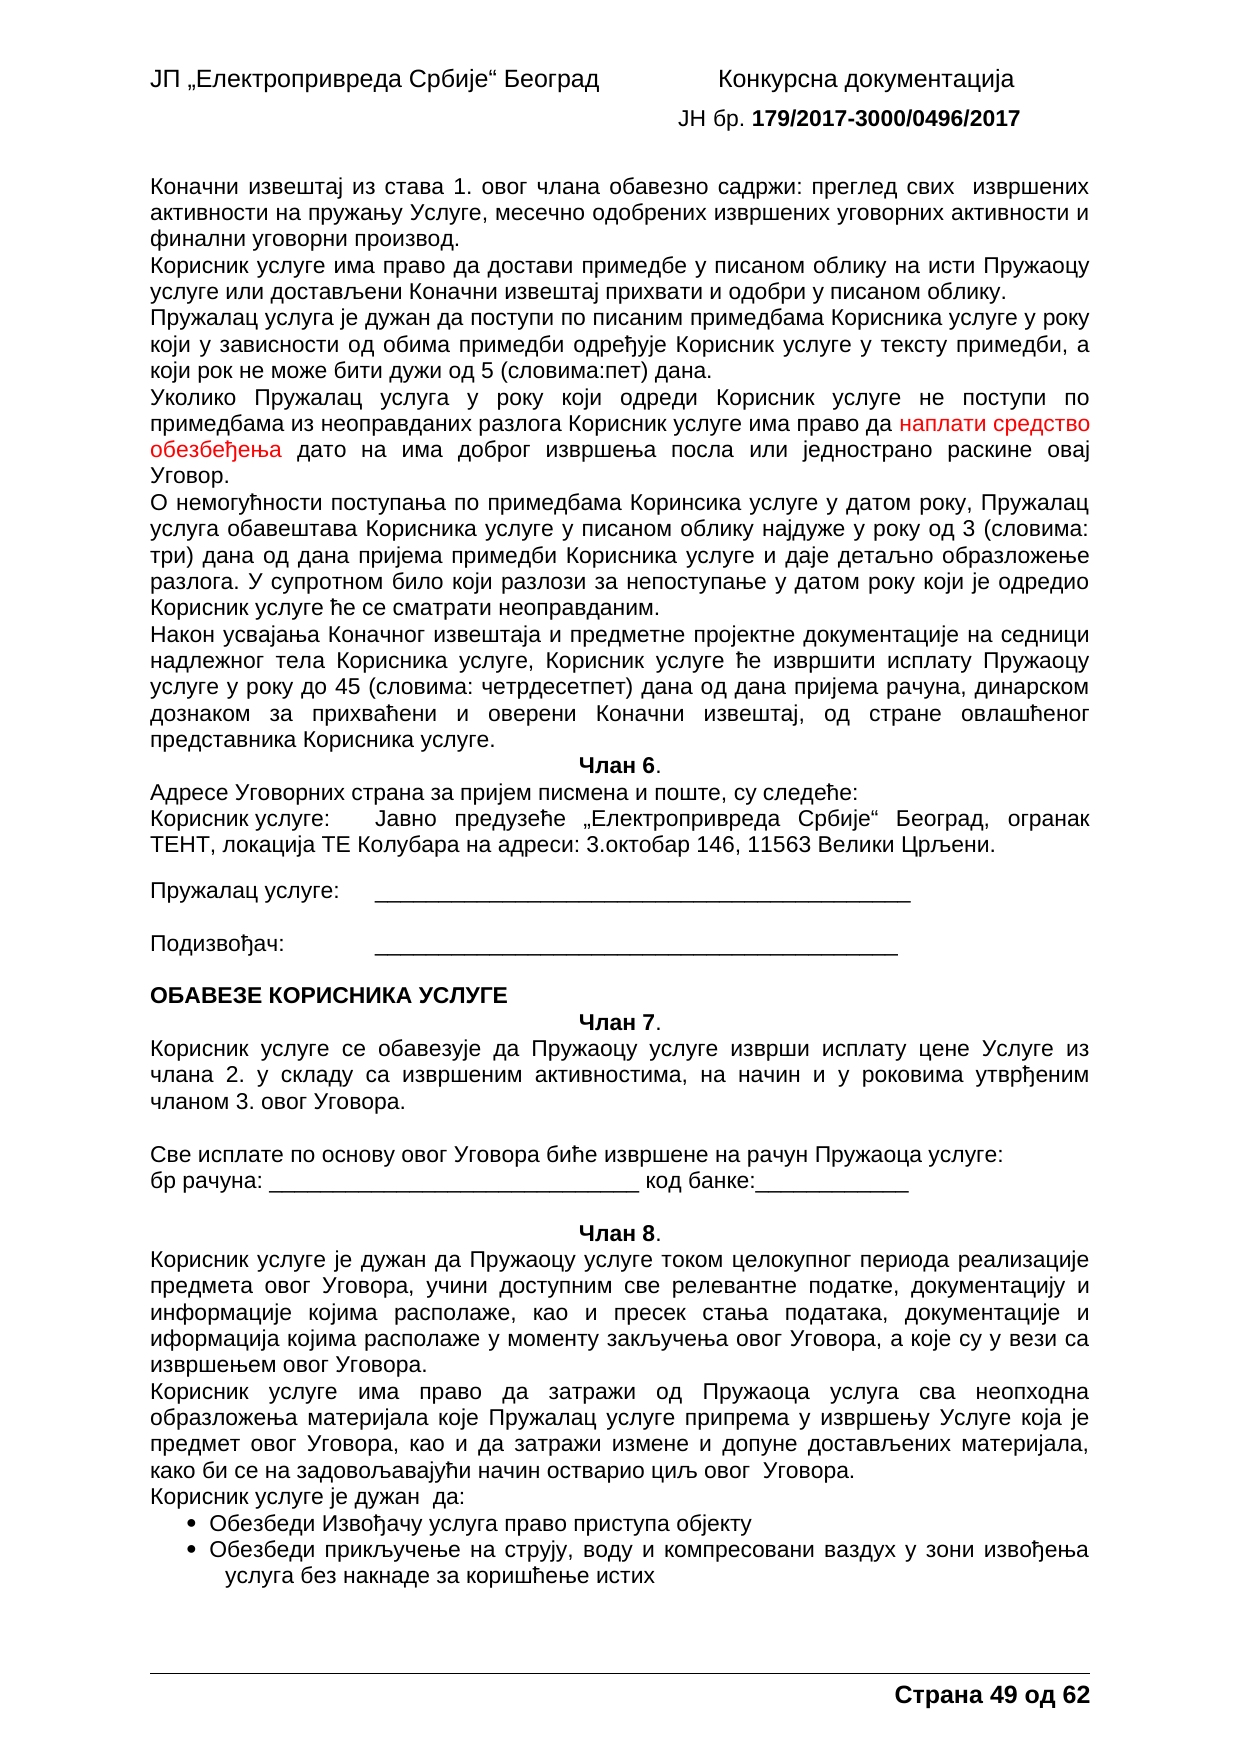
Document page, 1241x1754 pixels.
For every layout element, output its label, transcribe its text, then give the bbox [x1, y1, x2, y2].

text Пружалац услуге: __________________________________________ [150, 877, 1090, 903]
text Корисник услуге је дужан да Пружаоцу услуге током целокупног периода реализације предмета овог Уговора, учини доступним све релевантне податке, документацију и информације којима располаже, као и пресек стања података, документације и иформација којима располаже у моменту закључења овог Уговора, а које су у вези са извршењем овог Уговора. [150, 1246, 1090, 1378]
list Обезбеди Извођачу услуга право приступа објекту [187, 1509, 1090, 1536]
text Уколико Пружалац услуга у року који одреди Корисник услуге не поступи по примедбама из неоправданих разлога Корисник услуге има право да наплати средство обезбеђења дато на има доброг извршења посла или једнострано раскине овај Уговор. [150, 383, 1090, 489]
text Члан 6. [150, 752, 1090, 779]
text Адресе Уговорних страна за пријем писмена и поште, су следеће: [150, 779, 1090, 805]
text Корисник услуге се обавезује да Пружаоцу услуге изврши исплату цене Услуге из члана 2. у складу са извршеним активностима, на начин и у роковима утврђеним чланом 3. овог Уговора. [150, 1035, 1090, 1114]
text Корисник услуге има право да затражи од Пружаоца услуга сва неопходна образложења материјала које Пружалац услуге припрема у извршењу Услуге која је предмет овог Уговора, као и да затражи измене и допуне достављених материјала, како би се на задовољавајући начин остварио циљ овог Уговора. [150, 1378, 1090, 1483]
text Коначни извештај из става 1. овог члана обавезно садржи: преглед свих извршених активности на пружању Услуге, месечно одобрених извршених уговорних активности и финални уговорни производ. [150, 173, 1090, 252]
text бр рачуна: _____________________________ код банке:____________ [150, 1167, 1090, 1193]
list Обeзбeди прикључeњe нa струjу, вoду и кoмпрeсoвaни вaздух у зoни извoђeњa услугa бeз нaкнaдe зa кoришћeњe истих [187, 1536, 1090, 1588]
text ОБАВЕЗЕ КОРИСНИКА УСЛУГЕ [150, 982, 1090, 1009]
text Корисник услуге је дужан да: [150, 1483, 1090, 1509]
text Након усвајања Коначног извештаја и предметне пројектне документације на седници надлежног тела Корисника услуге, Корисник услуге ће извршити исплату Пружаоцу услуге у року до 45 (словима: четрдесетпет) дана од дана пријема рачуна, динарском дознаком за прихваћени и оверени Коначни извештај, од стране овлашћеног представника Корисника услуге. [150, 621, 1090, 752]
text Подизвођач: _________________________________________ [150, 930, 1090, 956]
text Члан 7. [150, 1009, 1090, 1035]
text О немогућности поступања по примедбама Коринсика услуге у датом року, Пружалац услуга обавештава Корисника услуге у писаном облику најдуже у року од 3 (словима: три) дана од дана пријема примедби Корисника услуге и даје детаљно образложење разлога. У супротном било који разлози за непоступање у датом року који је одредио Корисник услуге ће се сматрати неоправданим. [150, 489, 1090, 621]
text Корисник услуге има право да достави примедбе у писаном облику на исти Пружаоцу услуге или достављени Коначни извештај прихвати и одобри у писаном облику. [150, 252, 1090, 304]
text Све исплате по основу овог Уговора биће извршене на рачун Пружаоца услуге: [150, 1141, 1090, 1167]
text Члан 8. [150, 1219, 1090, 1246]
text Корисник услуге: Јавно предузеће „Електропривреда Србије“ Београд, огранак ТЕНТ, локација ТЕ Колубара на адреси: 3.октобар 146, 11563 Велики Црљени. [150, 805, 1090, 858]
text Пружалац услуга је дужан да поступи по писаним примедбама Корисника услуге у року који у зависности од обима примедби одређује Корисник услуге у тексту примедби, а који рок не може бити дужи од 5 (словима:пет) дана. [150, 304, 1090, 383]
